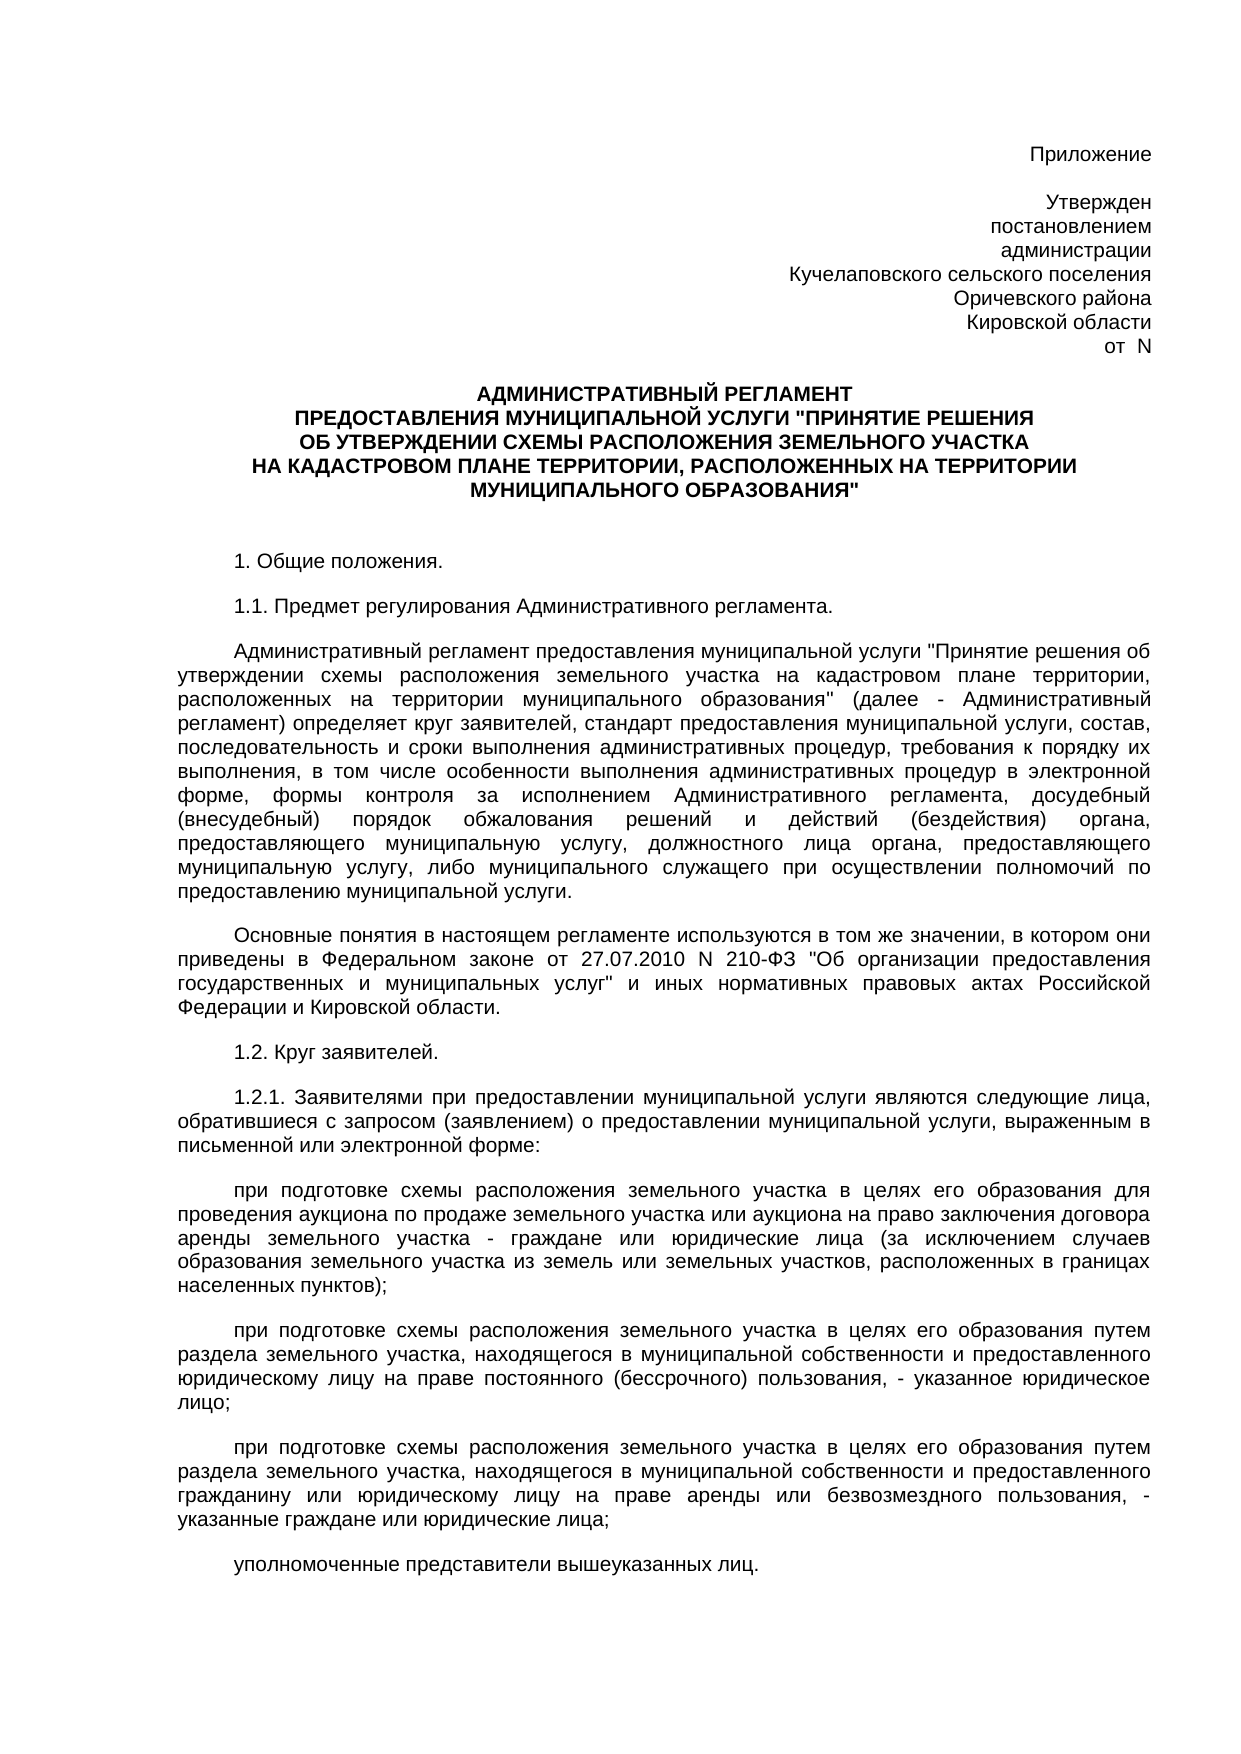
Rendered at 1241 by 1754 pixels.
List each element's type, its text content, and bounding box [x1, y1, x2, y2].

text Приложение [177, 142, 1152, 166]
title ОБ УТВЕРЖДЕНИИ СХЕМЫ РАСПОЛОЖЕНИЯ ЗЕМЕЛЬНОГО УЧАСТКА [177, 429, 1152, 453]
text от N [177, 334, 1152, 358]
title НА КАДАСТРОВОМ ПЛАНЕ ТЕРРИТОРИИ, РАСПОЛОЖЕННЫХ НА ТЕРРИТОРИИ МУНИЦИПАЛЬНОГО ОБРАЗОВАНИЯ" [177, 453, 1152, 501]
text 1.2.1. Заявителями при предоставлении муниципальной услуги являются следующие лица, обратившиеся с запросом (заявлением) о предоставлении муниципальной услуги, выраженным в письменной или электронной форме: [177, 1085, 1152, 1157]
title АДМИНИСТРАТИВНЫЙ РЕГЛАМЕНТ [177, 382, 1152, 406]
text администрации [177, 238, 1152, 262]
text Административный регламент предоставления муниципальной услуги "Принятие решения об утверждении схемы расположения земельного участка на кадастровом плане территории, расположенных на территории муниципального образования" (далее - Административный регламент) определяет круг заявителей, стандарт предоставления муниципальной услуги, состав, последовательность и сроки выполнения административных процедур, требования к порядку их выполнения, в том числе особенности выполнения административных процедур в электронной форме, формы контроля за исполнением Административного регламента, досудебный (внесудебный) порядок обжалования решений и действий (бездействия) органа, предоставляющего муниципальную услугу, должностного лица органа, предоставляющего муниципальную услугу, либо муниципального служащего при осуществлении полномочий по предоставлению муниципальной услуги. [177, 639, 1152, 902]
text при подготовке схемы расположения земельного участка в целях его образования для проведения аукциона по продаже земельного участка или аукциона на право заключения договора аренды земельного участка - граждане или юридические лица (за исключением случаев образования земельного участка из земель или земельных участков, расположенных в границах населенных пунктов); [177, 1177, 1152, 1297]
text 1. Общие положения. [177, 549, 1152, 573]
title ПРЕДОСТАВЛЕНИЯ МУНИЦИПАЛЬНОЙ УСЛУГИ "ПРИНЯТИЕ РЕШЕНИЯ [177, 406, 1152, 429]
text Основные понятия в настоящем регламенте используются в том же значении, в котором они приведены в Федеральном законе от 27.07.2010 N 210-ФЗ "Об организации предоставления государственных и муниципальных услуг" и иных нормативных правовых актах Российской Федерации и Кировской области. [177, 923, 1152, 1019]
text при подготовке схемы расположения земельного участка в целях его образования путем раздела земельного участка, находящегося в муниципальной собственности и предоставленного гражданину или юридическому лицу на праве аренды или безвозмездного пользования, - указанные граждане или юридические лица; [177, 1435, 1152, 1531]
text Оричевского района [177, 286, 1152, 310]
text 1.2. Круг заявителей. [177, 1040, 1152, 1064]
text при подготовке схемы расположения земельного участка в целях его образования путем раздела земельного участка, находящегося в муниципальной собственности и предоставленного юридическому лицу на праве постоянного (бессрочного) пользования, - указанное юридическое лицо; [177, 1318, 1152, 1414]
text 1.1. Предмет регулирования Административного регламента. [177, 594, 1152, 618]
text постановлением [177, 214, 1152, 238]
text Утвержден [177, 190, 1152, 214]
text Кучелаповского сельского поселения [177, 262, 1152, 286]
text Кировской области [177, 310, 1152, 334]
text уполномоченные представители вышеуказанных лиц. [177, 1551, 1152, 1575]
